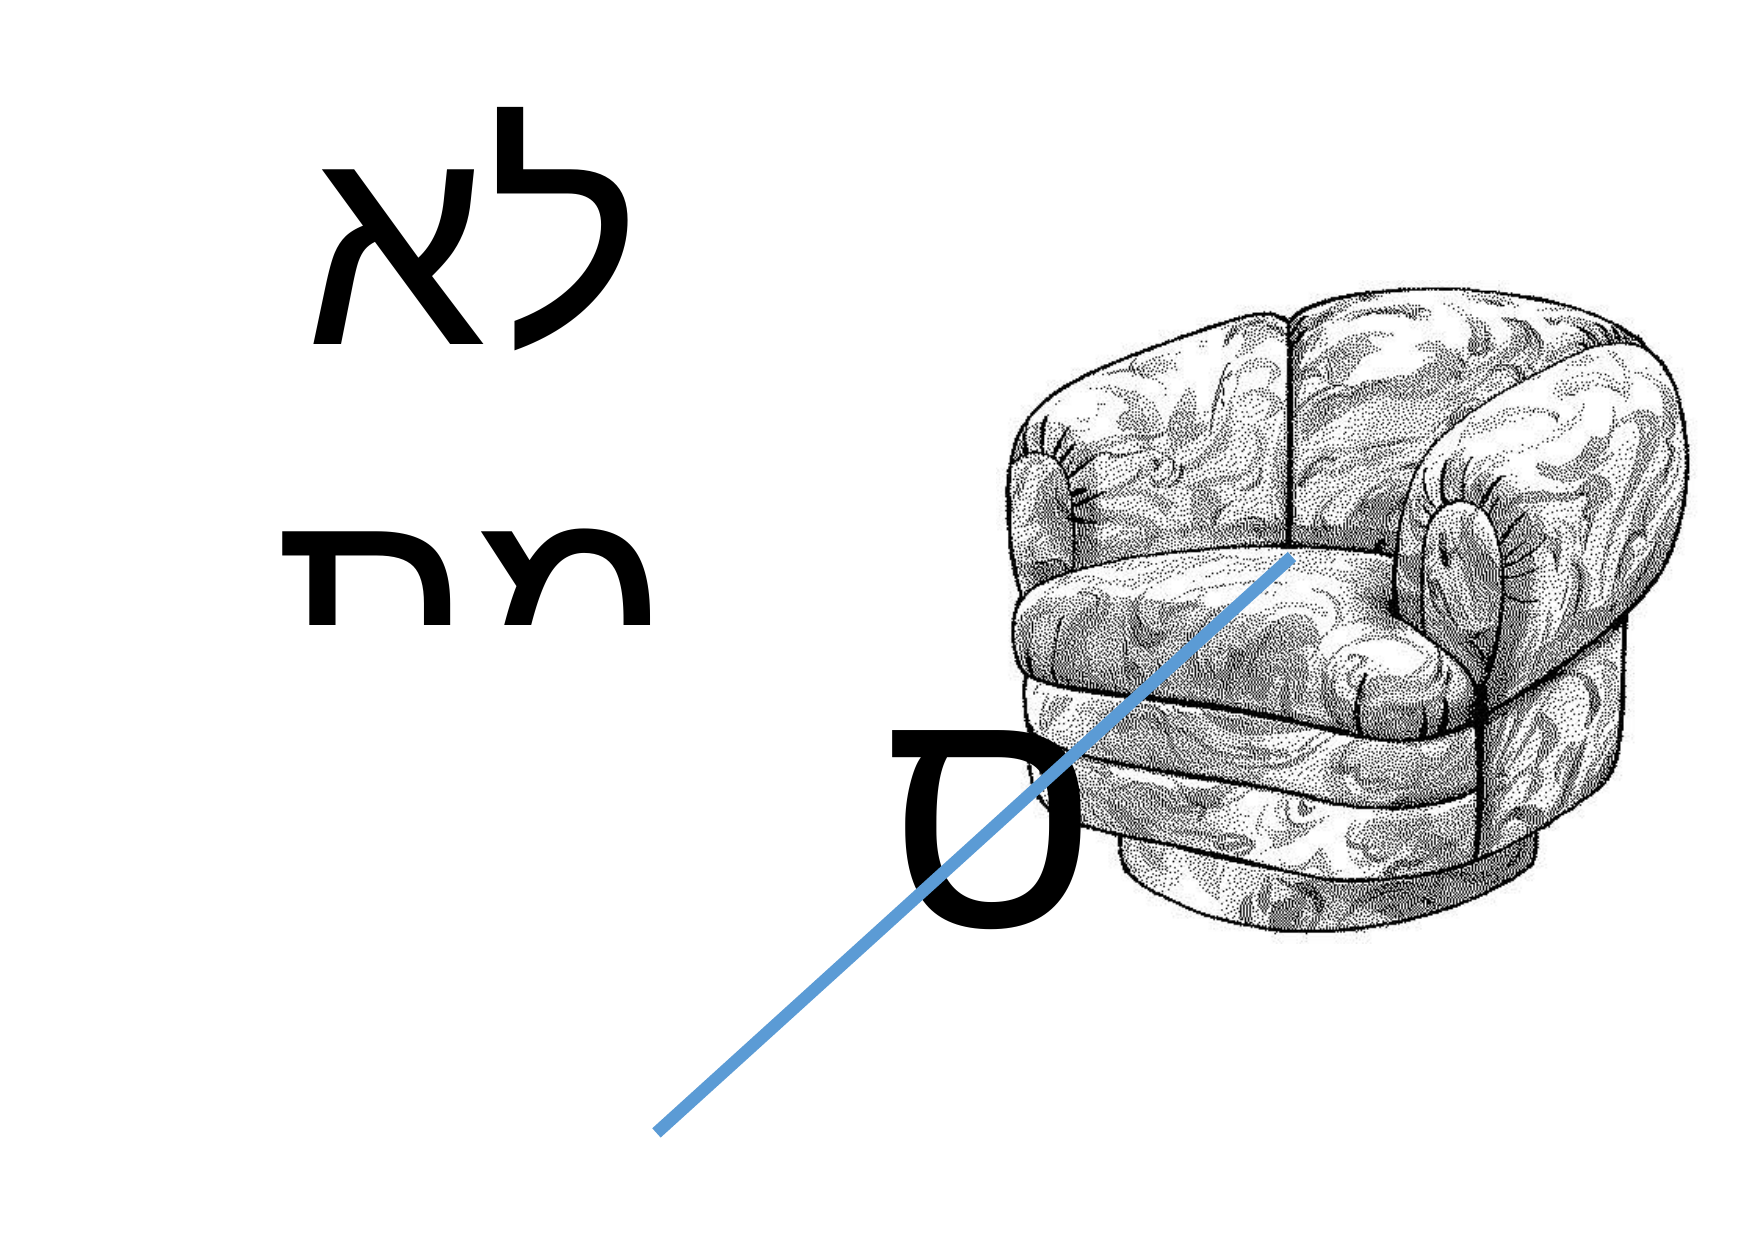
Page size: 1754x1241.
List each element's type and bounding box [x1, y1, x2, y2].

picture [996, 280, 1699, 944]
picture [996, 789, 1049, 902]
picture [996, 757, 1041, 815]
